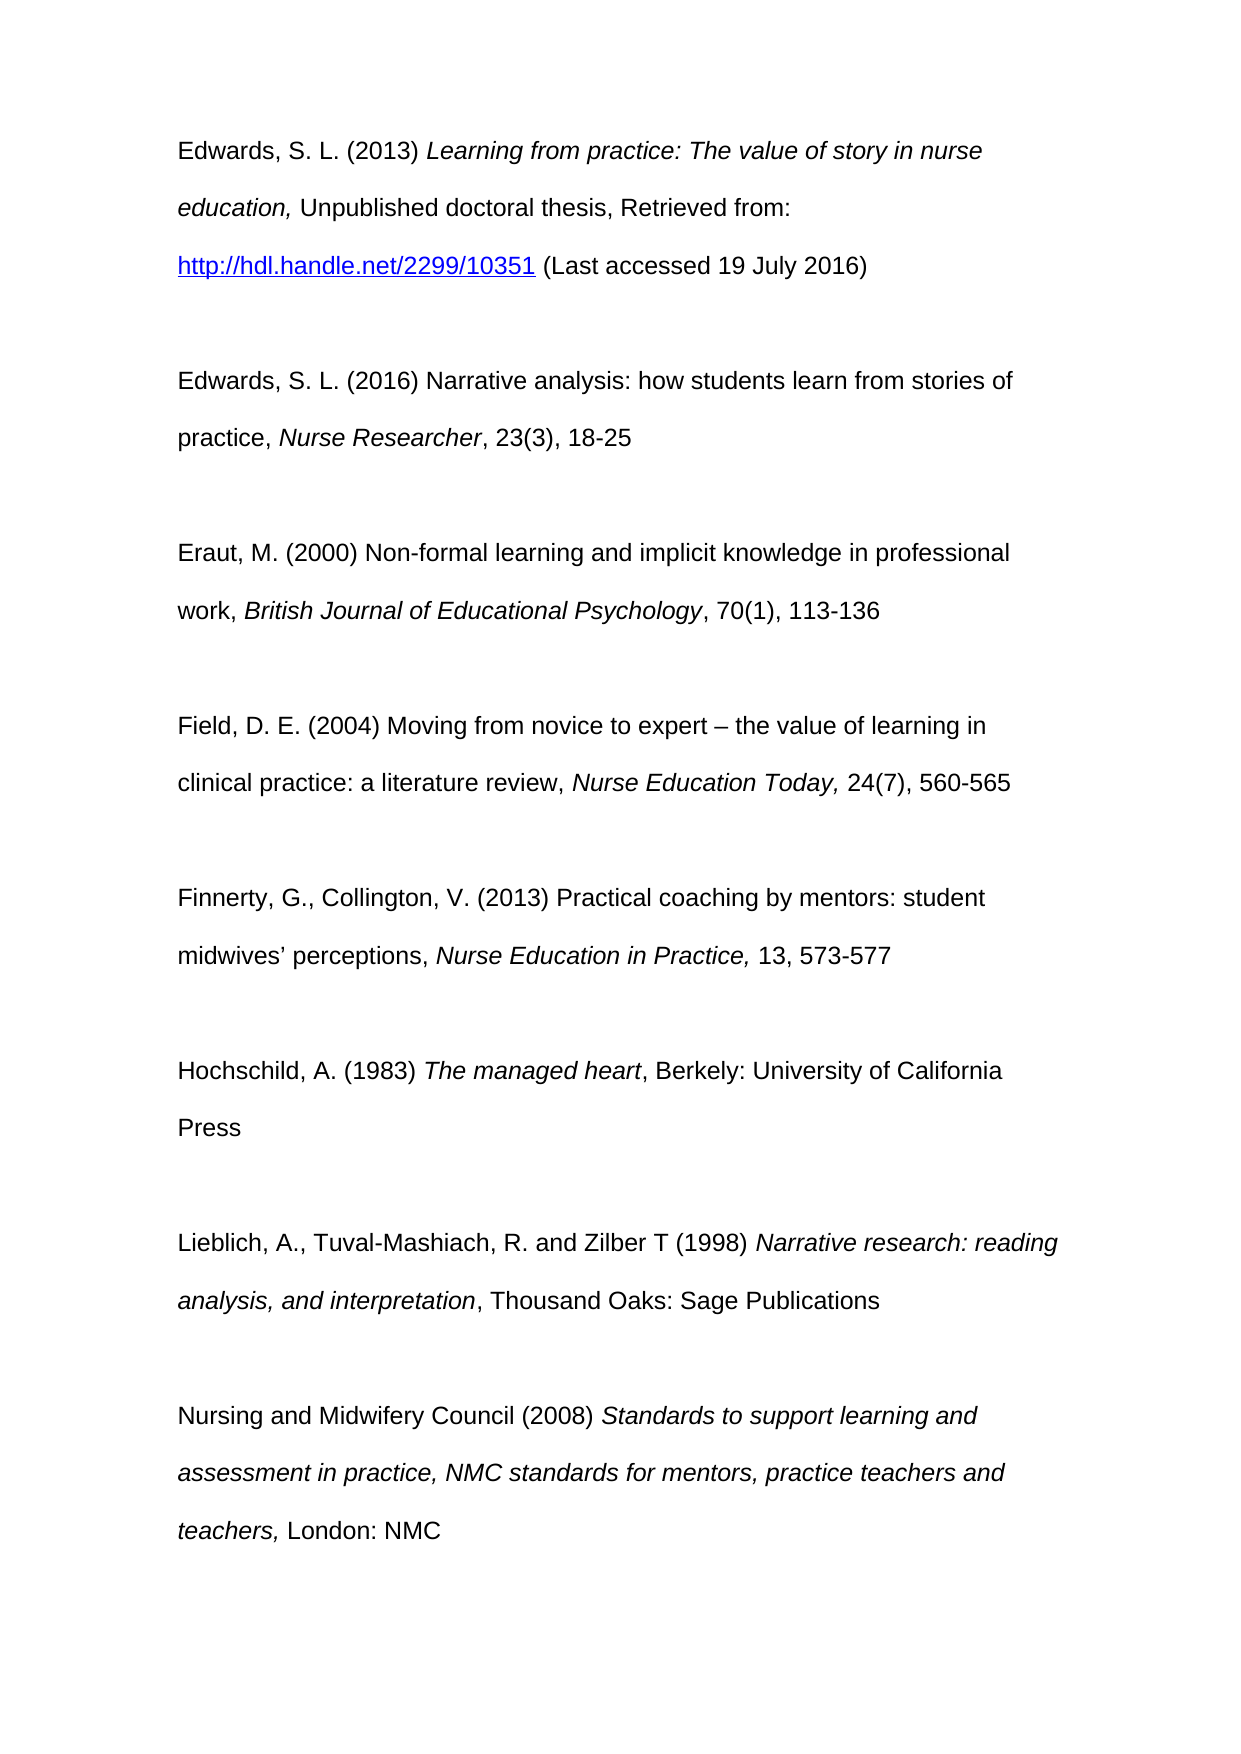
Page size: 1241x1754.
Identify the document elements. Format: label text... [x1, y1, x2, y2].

text Hochschild, A. (1983) The managed heart, Berkely: University of California Press [177, 1056, 1063, 1142]
text Edwards, S. L. (2013) Learning from practice: The value of story in nurse education, Unpublished doctoral thesis, Retrieved from: http://hdl.handle.net/2299/10351 (Last accessed 19 July 2016) [177, 136, 1063, 279]
text Field, D. E. (2004) Moving from novice to expert – the value of learning in clinical practice: a literature review, Nurse Education Today, 24(7), 560-565 [177, 711, 1063, 797]
text Edwards, S. L. (2016) Narrative analysis: how students learn from stories of practice, Nurse Researcher, 23(3), 18-25 [177, 366, 1063, 452]
text Finnerty, G., Collington, V. (2013) Practical coaching by mentors: student midwives’ perceptions, Nurse Education in Practice, 13, 573-577 [177, 883, 1063, 969]
text Nursing and Midwifery Council (2008) Standards to support learning and assessment in practice, NMC standards for mentors, practice teachers and teachers, London: NMC [177, 1401, 1063, 1544]
text Lieblich, A., Tuval-Mashiach, R. and Zilber T (1998) Narrative research: reading analysis, and interpretation, Thousand Oaks: Sage Publications [177, 1228, 1063, 1314]
text Eraut, M. (2000) Non-formal learning and implicit knowledge in professional work, British Journal of Educational Psychology, 70(1), 113-136 [177, 538, 1063, 624]
